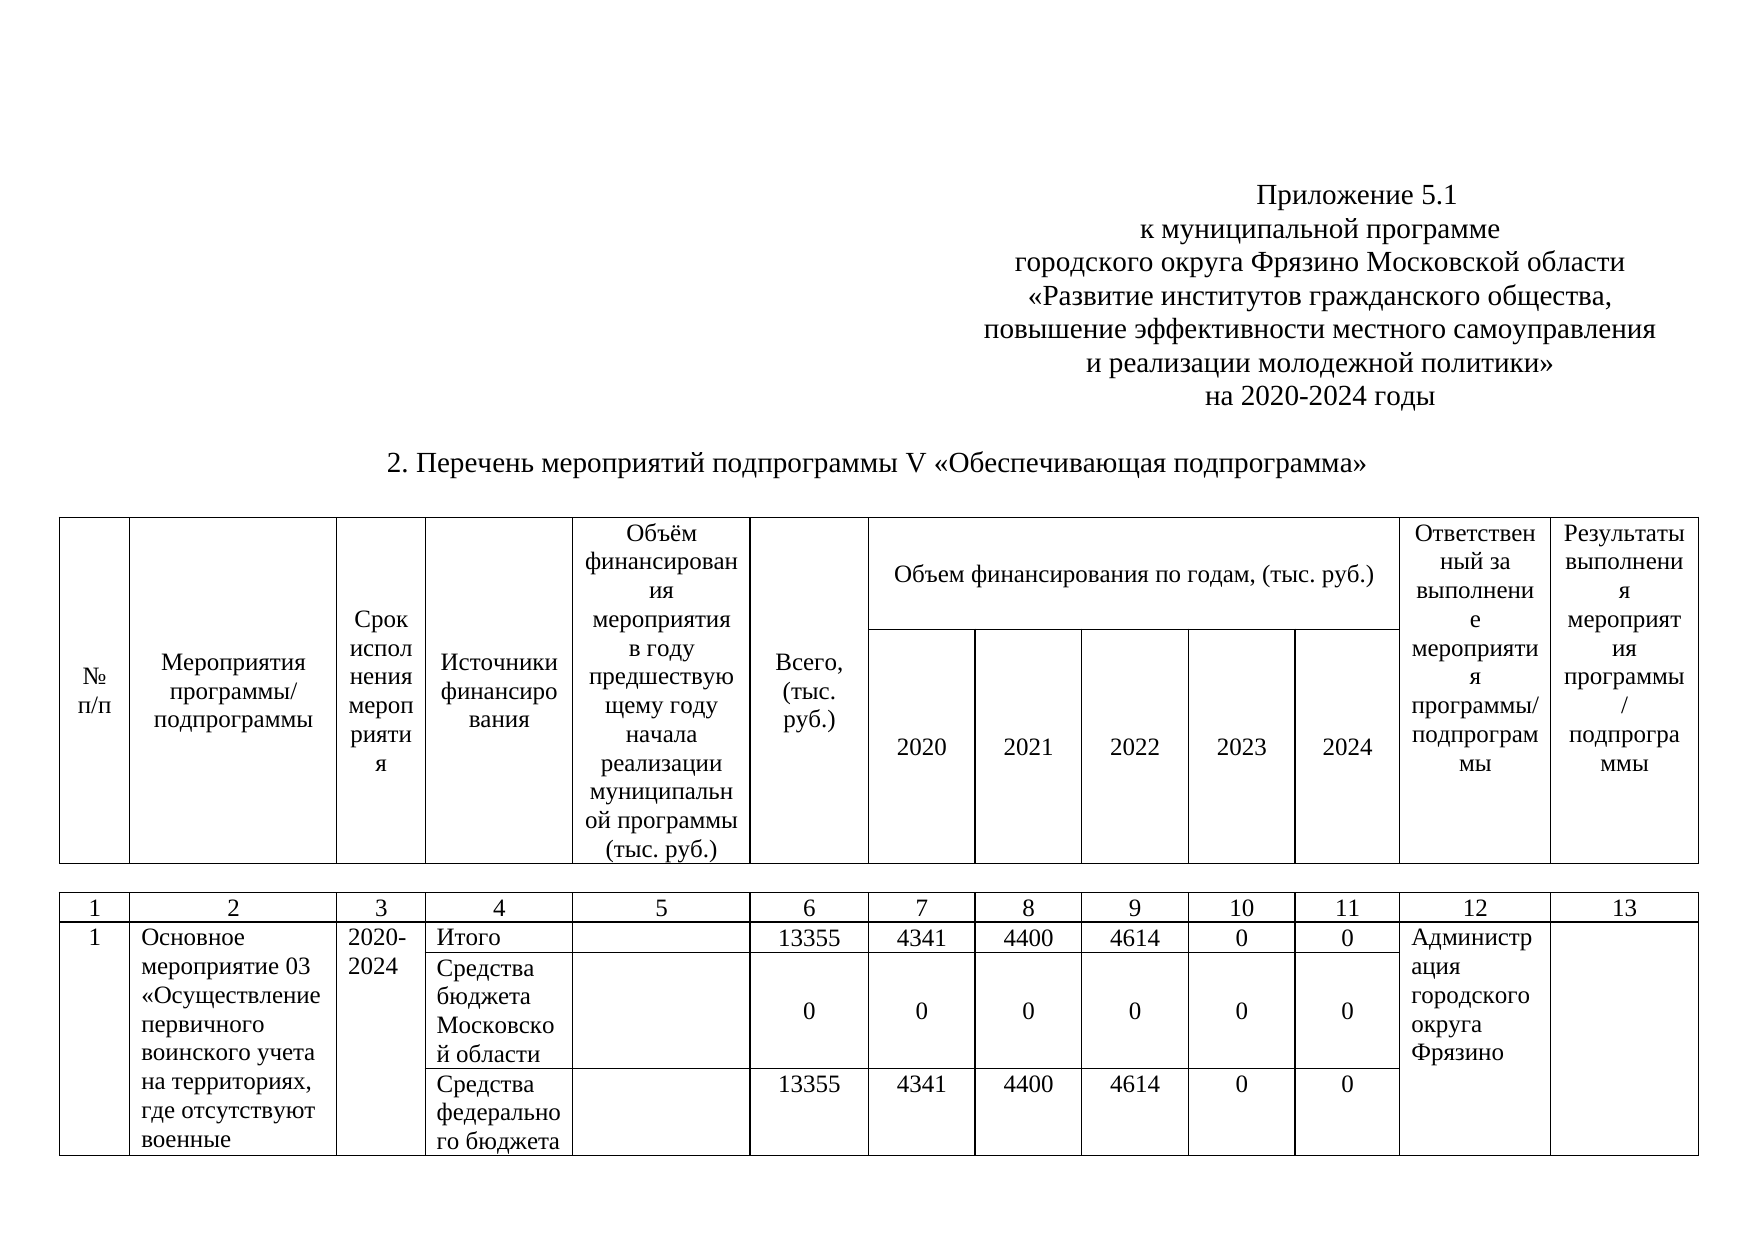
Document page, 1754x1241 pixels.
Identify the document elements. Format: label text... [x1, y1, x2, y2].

table_cell 2024 [1296, 630, 1399, 863]
table_header 13 [1551, 893, 1698, 921]
table_header 1 [60, 893, 129, 921]
table_cell Средства бюджета Московской области [426, 953, 572, 1068]
table_header Результаты выполнения мероприятия программы/ подпрограммы [1551, 518, 1698, 863]
text 2. Перечень мероприятий подпрограммы V «Обеспечивающая подпрограмма» [59, 446, 1695, 479]
text и реализации молодежной политики» на 2020-2024 годы [945, 345, 1695, 412]
table_header 7 [869, 893, 974, 921]
table_cell Администрация городского округа Фрязино [1400, 923, 1550, 1155]
table_cell Основное мероприятие 03 «Осуществление первичного воинского учета на территориях, где отсутствуют военные комиссариаты» [130, 923, 336, 1155]
table_header Мероприятия программы/ подпрограммы [130, 518, 336, 863]
table_cell 0 [751, 953, 868, 1068]
table_cell 4341 [869, 923, 974, 952]
table_cell 2020-2024 [337, 923, 425, 1155]
text городского округа Фрязино Московской области [945, 244, 1695, 278]
table_header 10 [1189, 893, 1294, 921]
table_cell [573, 953, 749, 1068]
table_header Ответственный за выполнение мероприятия программы/подпрограммы [1400, 518, 1550, 863]
table_header Объём финансирования мероприятия в году предшествующему году начала реализации муниципальной программы (тыс. руб.) [573, 518, 749, 863]
table_cell 0 [976, 953, 1081, 1068]
table_header 3 [337, 893, 425, 921]
table_cell 0 [1189, 953, 1294, 1068]
table_cell 4614 [1082, 923, 1188, 952]
table_cell 0 [1296, 923, 1399, 952]
table_cell 2023 [1189, 630, 1294, 863]
text Приложение 5.1 [945, 177, 1695, 211]
table_cell 0 [1189, 923, 1294, 952]
table_header 12 [1400, 893, 1550, 921]
table_cell [573, 1069, 749, 1155]
table_header 2 [130, 893, 336, 921]
table_cell 2021 [976, 630, 1081, 863]
table_cell 4341 [869, 1069, 974, 1155]
table_cell [573, 923, 749, 952]
table_header 8 [976, 893, 1081, 921]
table_cell 13355 [751, 923, 868, 952]
text повышение эффективности местного самоуправления [945, 311, 1695, 345]
table_header Всего, (тыс. руб.) [751, 518, 868, 863]
table_cell Средства федерального бюджета [426, 1069, 572, 1155]
table_header 6 [751, 893, 868, 921]
table_cell 4400 [976, 923, 1081, 952]
table_cell [1551, 923, 1698, 1155]
table_header Объем финансирования по годам, (тыс. руб.) [869, 518, 1399, 628]
table_cell 0 [869, 953, 974, 1068]
table_cell 2020 [869, 630, 974, 863]
table_header Источники финансирования [426, 518, 572, 863]
table_cell 0 [1296, 1069, 1399, 1155]
table_cell 0 [1296, 953, 1399, 1068]
table_cell 4400 [976, 1069, 1081, 1155]
table_cell 4614 [1082, 1069, 1188, 1155]
table_cell Итого [426, 923, 572, 952]
table_cell 13355 [751, 1069, 868, 1155]
table_header № п/п [60, 518, 129, 863]
table_header Срок исполнения мероприятия [337, 518, 425, 863]
table_cell 0 [1189, 1069, 1294, 1155]
table_cell 2022 [1082, 630, 1188, 863]
table_header 9 [1082, 893, 1188, 921]
table_header 5 [573, 893, 749, 921]
table_header 11 [1296, 893, 1399, 921]
table_cell 1 [60, 923, 129, 1155]
text «Развитие институтов гражданского общества, [945, 278, 1695, 311]
table_cell 0 [1082, 953, 1188, 1068]
table_header 4 [426, 893, 572, 921]
text к муниципальной программе [945, 211, 1695, 244]
